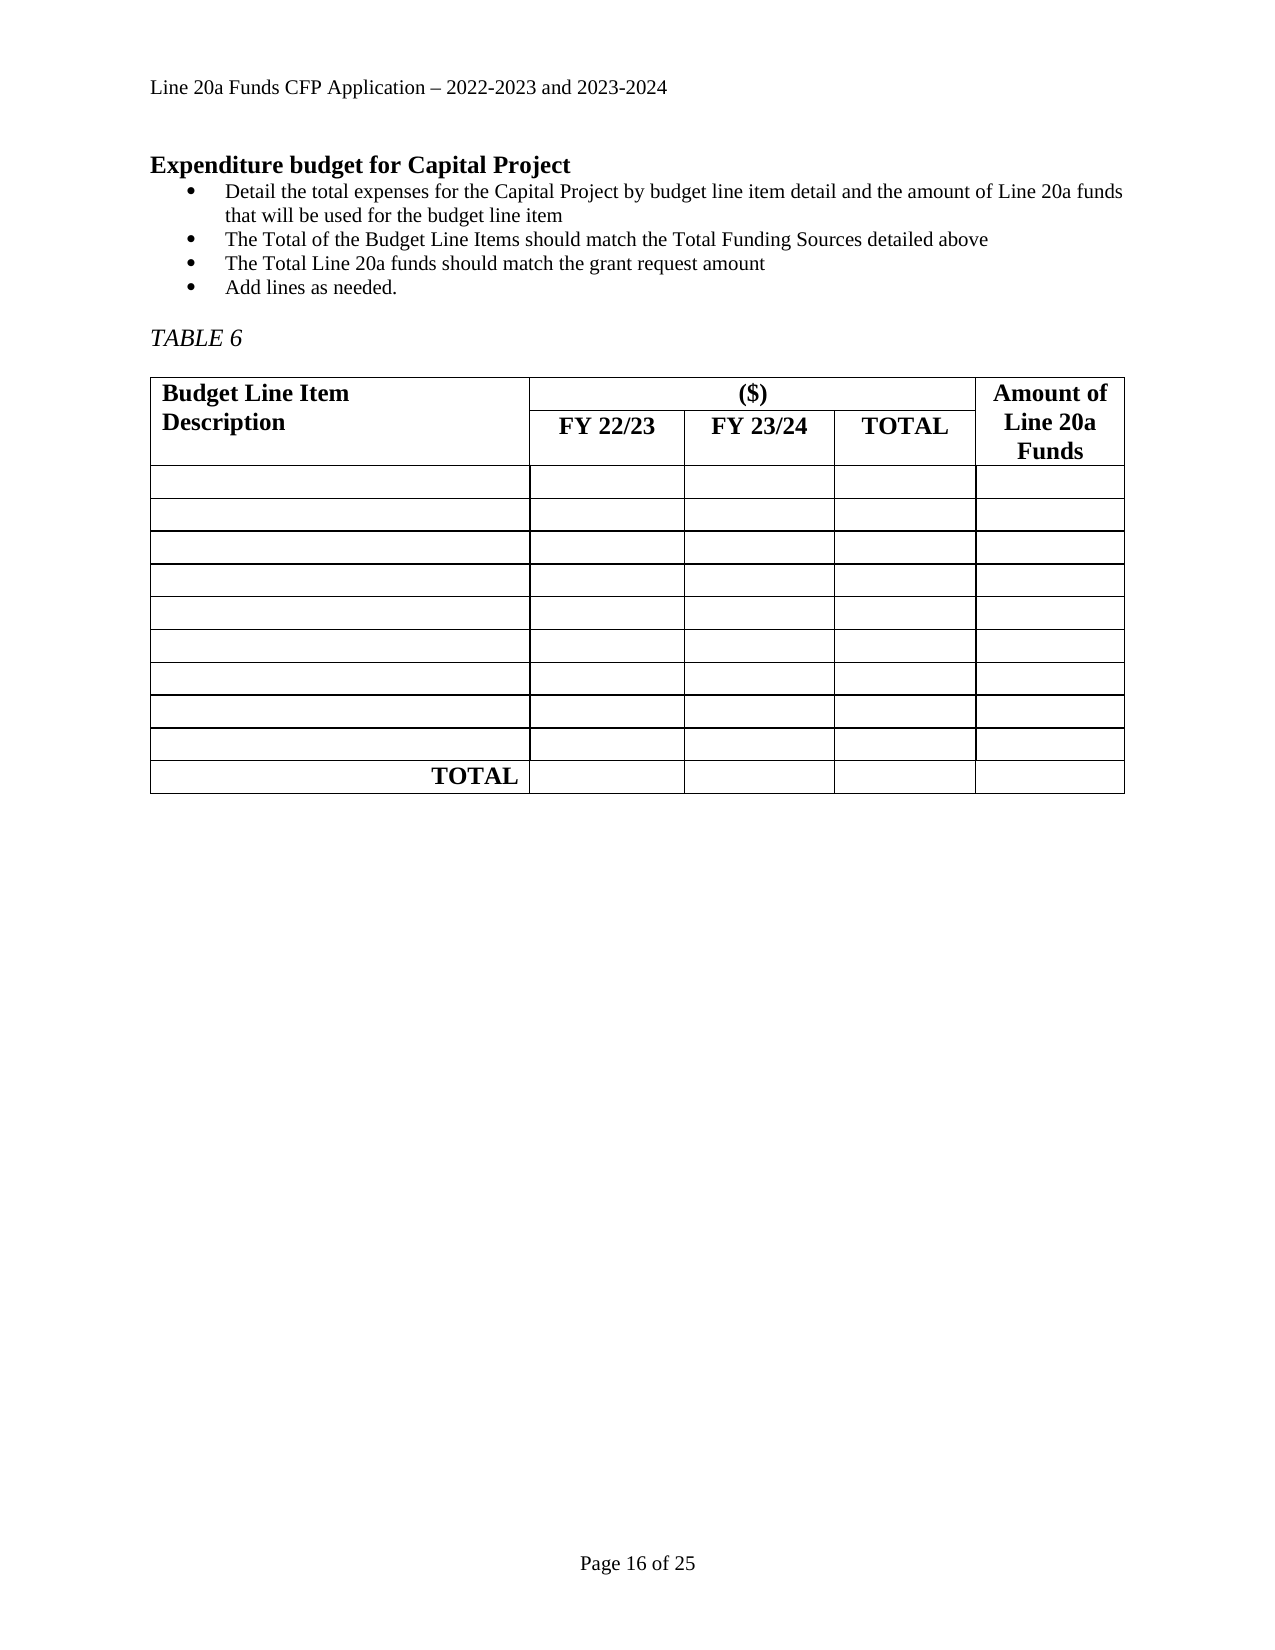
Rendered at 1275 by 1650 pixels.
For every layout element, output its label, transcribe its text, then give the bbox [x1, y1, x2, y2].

table_cell [977, 597, 1124, 629]
table_cell TOTAL [151, 761, 529, 793]
table_cell [531, 630, 684, 661]
table_cell [835, 532, 975, 563]
table_cell [531, 499, 684, 530]
table_cell [151, 499, 529, 530]
table_cell [835, 630, 975, 661]
table_cell [977, 565, 1124, 596]
table_cell [976, 761, 1124, 793]
table_cell [685, 696, 834, 727]
table_cell [151, 630, 529, 661]
table_cell [835, 597, 975, 629]
table_cell [531, 696, 684, 727]
table_cell [531, 597, 684, 629]
table_cell [685, 499, 834, 530]
table_cell [685, 532, 834, 563]
table_cell [151, 663, 529, 694]
table_cell [531, 663, 684, 694]
table_cell [531, 565, 684, 596]
table_cell [530, 761, 684, 793]
list The Total of the Budget Line Items should match the Total Funding Sources detailed above [187, 227, 1125, 251]
list Detail the total expenses for the Capital Project by budget line item detail and the amount of Line 20a funds that will be used for the budget line item [187, 179, 1125, 227]
table_cell [835, 466, 975, 497]
table_cell [977, 466, 1124, 497]
table_cell [835, 729, 975, 760]
text TABLE 6 [150, 323, 1125, 352]
table_cell [531, 532, 684, 563]
table_cell [685, 761, 834, 793]
list The Total Line 20a funds should match the grant request amount [187, 251, 1125, 275]
text Expenditure budget for Capital Project [150, 150, 1125, 179]
table_cell TOTAL [835, 411, 975, 464]
table_cell [685, 663, 834, 694]
table_cell FY 22/23 [530, 411, 684, 464]
table_cell [977, 532, 1124, 563]
table_cell [835, 663, 975, 694]
table_cell [151, 597, 529, 629]
table_cell [835, 565, 975, 596]
table_cell [151, 565, 529, 596]
table_cell [151, 532, 529, 563]
table_cell [531, 729, 684, 760]
list Add lines as needed. [187, 275, 1125, 299]
table_header Budget Line Item Description [151, 378, 529, 464]
table_cell [977, 630, 1124, 661]
table_cell [685, 597, 834, 629]
table_cell [835, 761, 975, 793]
table_cell [685, 565, 834, 596]
table_cell [531, 466, 684, 497]
table_cell FY 23/24 [685, 411, 834, 464]
table_header ($) [530, 378, 975, 410]
table_cell [151, 466, 529, 497]
table_cell [977, 499, 1124, 530]
table_cell [685, 729, 834, 760]
table_cell [835, 499, 975, 530]
table_cell [685, 466, 834, 497]
table_cell [977, 696, 1124, 727]
table_header Amount of Line 20a Funds [976, 378, 1124, 464]
table_cell [685, 630, 834, 661]
table_cell [151, 729, 529, 760]
table_cell [977, 663, 1124, 694]
table_cell [151, 696, 529, 727]
table_cell [835, 696, 975, 727]
table_cell [977, 729, 1124, 760]
